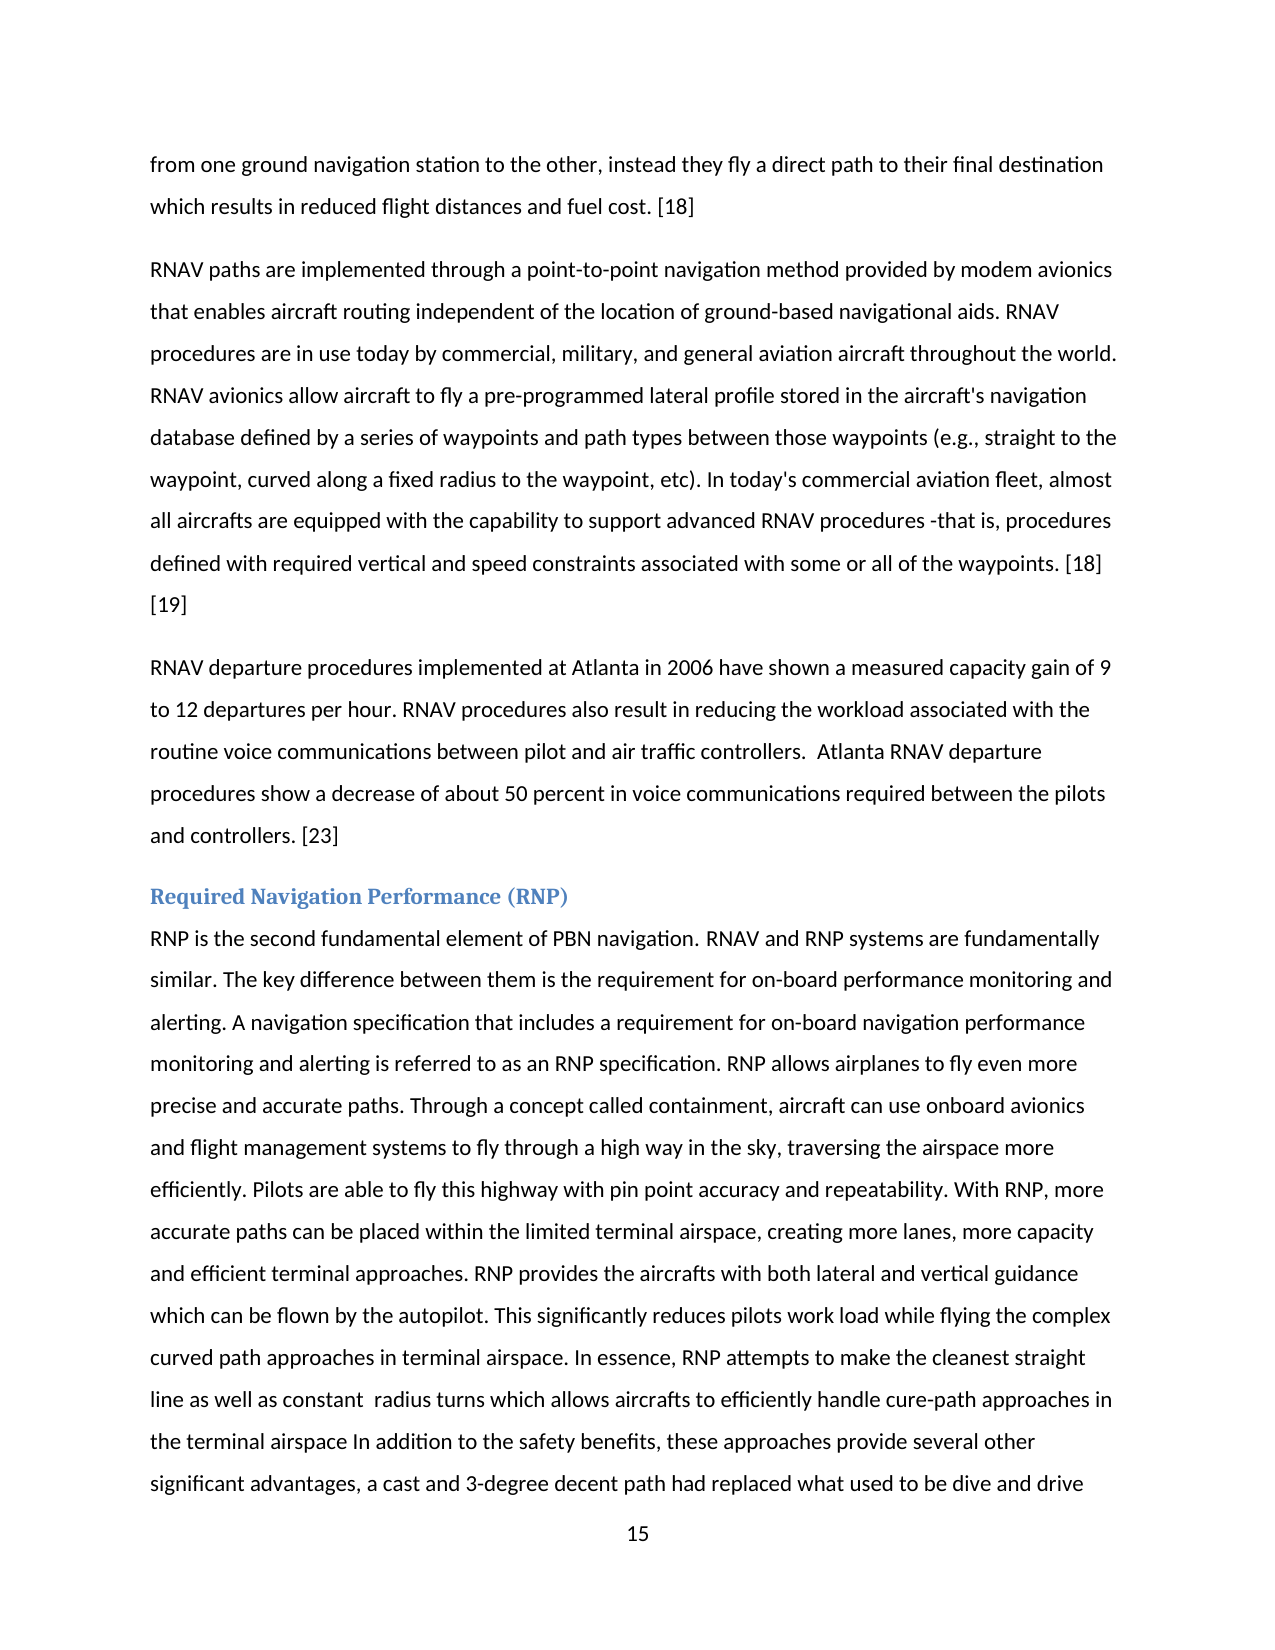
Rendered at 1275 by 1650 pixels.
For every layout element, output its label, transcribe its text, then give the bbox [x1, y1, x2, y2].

subtitle Required Navigation Performance (RNP) [150, 884, 1125, 911]
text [150, 924, 1125, 1497]
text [150, 150, 1125, 220]
text RNAV departure procedures implemented at Atlanta in 2006 have shown a measured capacity gain of 9 to 12 departures per hour. RNAV procedures also result in reducing the workload associated with the routine voice communications between pilot and air traffic controllers. Atlanta RNAV departure procedures show a decrease of about 50 percent in voice communications required between the pilots and controllers. [23] [150, 653, 1125, 849]
text RNAV paths are implemented through a point-to-point navigation method provided by modem avionics that enables aircraft routing independent of the location of ground-based navigational aids. RNAV procedures are in use today by commercial, military, and general aviation aircraft throughout the world. RNAV avionics allow aircraft to fly a pre-programmed lateral profile stored in the aircraft's navigation database defined by a series of waypoints and path types between those waypoints (e.g., straight to the waypoint, curved along a fixed radius to the waypoint, etc). In today's commercial aviation fleet, almost all aircrafts are equipped with the capability to support advanced RNAV procedures -that is, procedures defined with required vertical and speed constraints associated with some or all of the waypoints. [18] [19] [150, 255, 1125, 619]
